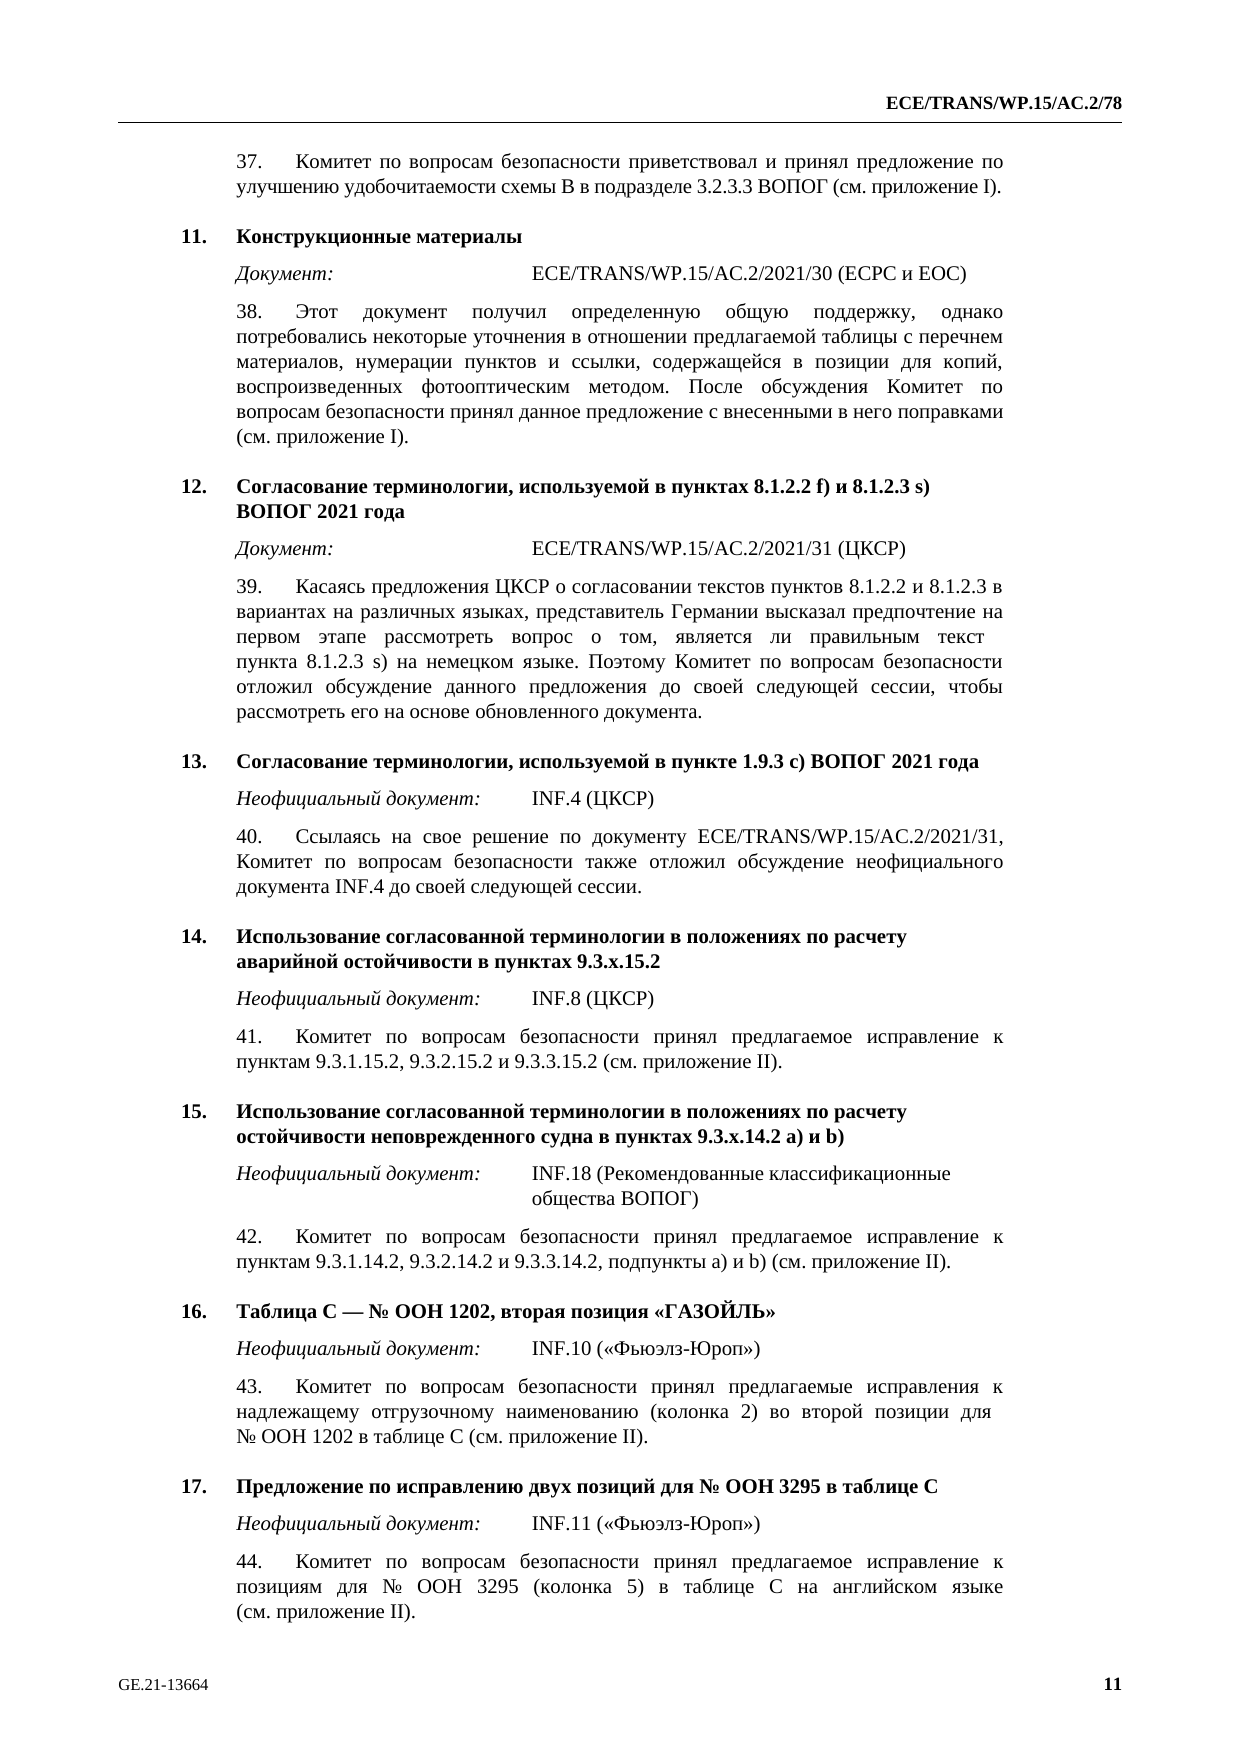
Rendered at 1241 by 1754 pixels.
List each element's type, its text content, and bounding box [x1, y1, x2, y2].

text Неофициальный документ: INF.8 (ЦКСР) [236, 985, 1004, 1010]
text Неофициальный документ: INF.11 («Фьюэлз-Юроп») [236, 1510, 1004, 1535]
text 16. Таблица C — № ООН 1202, вторая позиция «ГАЗОЙЛЬ» [118, 1298, 1004, 1323]
text 15. Использование согласованной терминологии в положениях по расчету остойчивости неповрежденного судна в пунктах 9.3.x.14.2 a) и b) [118, 1098, 1004, 1148]
text Документ: ECE/TRANS/WP.15/AC.2/2021/30 (ЕСРС и ЕОС) [236, 260, 1004, 285]
text 13. Согласование терминологии, используемой в пункте 1.9.3 c) ВОПОГ 2021 года [118, 748, 1004, 773]
text Неофициальный документ: INF.10 («Фьюэлз-Юроп») [236, 1335, 1004, 1360]
text 41. Комитет по вопросам безопасности принял предлагаемое исправление к пунктам 9.3.1.15.2, 9.3.2.15.2 и 9.3.3.15.2 (см. приложение II). [236, 1023, 1004, 1073]
text 38. Этот документ получил определенную общую поддержку, однако потребовались некоторые уточнения в отношении предлагаемой таблицы с перечнем материалов, нумерации пунктов и ссылки, содержащейся в позиции для копий, воспроизведенных фотооптическим методом. После обсуждения Комитет по вопросам безопасности принял данное предложение с внесенными в него поправками (см. приложение I). [236, 298, 1004, 448]
text 37. Комитет по вопросам безопасности приветствовал и принял предложение по улучшению удобочитаемости схемы В в подразделе 3.2.3.3 ВОПОГ (см. приложение I). [236, 148, 1004, 198]
text 39. Касаясь предложения ЦКСР о согласовании текстов пунктов 8.1.2.2 и 8.1.2.3 в вариантах на различных языках, представитель Германии высказал предпочтение на первом этапе рассмотреть вопрос о том, является ли правильным текст пункта 8.1.2.3 s) на немецком языке. Поэтому Комитет по вопросам безопасности отложил обсуждение данного предложения до своей следующей сессии, чтобы рассмотреть его на основе обновленного документа. [236, 573, 1004, 723]
text 40. Ссылаясь на свое решение по документу ECE/TRANS/WP.15/AC.2/2021/31, Комитет по вопросам безопасности также отложил обсуждение неофициального документа INF.4 до своей следующей сессии. [236, 823, 1004, 898]
text 42. Комитет по вопросам безопасности принял предлагаемое исправление к пунктам 9.3.1.14.2, 9.3.2.14.2 и 9.3.3.14.2, подпункты a) и b) (см. приложение II). [236, 1223, 1004, 1273]
text 11. Конструкционные материалы [118, 223, 1004, 248]
text 14. Использование согласованной терминологии в положениях по расчету аварийной остойчивости в пунктах 9.3.x.15.2 [118, 923, 1004, 973]
text 17. Предложение по исправлению двух позиций для № ООН 3295 в таблице C [118, 1473, 1004, 1498]
text 44. Комитет по вопросам безопасности принял предлагаемое исправление к позициям для № ООН 3295 (колонка 5) в таблице C на английском языке (см. приложение II). [236, 1548, 1004, 1623]
text 12. Согласование терминологии, используемой в пунктах 8.1.2.2 f) и 8.1.2.3 s) ВОПОГ 2021 года [118, 473, 1004, 523]
text Неофициальный документ: INF.18 (Рекомендованные классификационные общества ВОПОГ) [236, 1160, 1004, 1210]
text Неофициальный документ: INF.4 (ЦКСР) [236, 785, 1004, 810]
text Документ: ECE/TRANS/WP.15/AC.2/2021/31 (ЦКСР) [236, 535, 1004, 560]
text 43. Комитет по вопросам безопасности принял предлагаемые исправления к надлежащему отгрузочному наименованию (колонка 2) во второй позиции для № ООН 1202 в таблице C (см. приложение II). [236, 1373, 1004, 1448]
